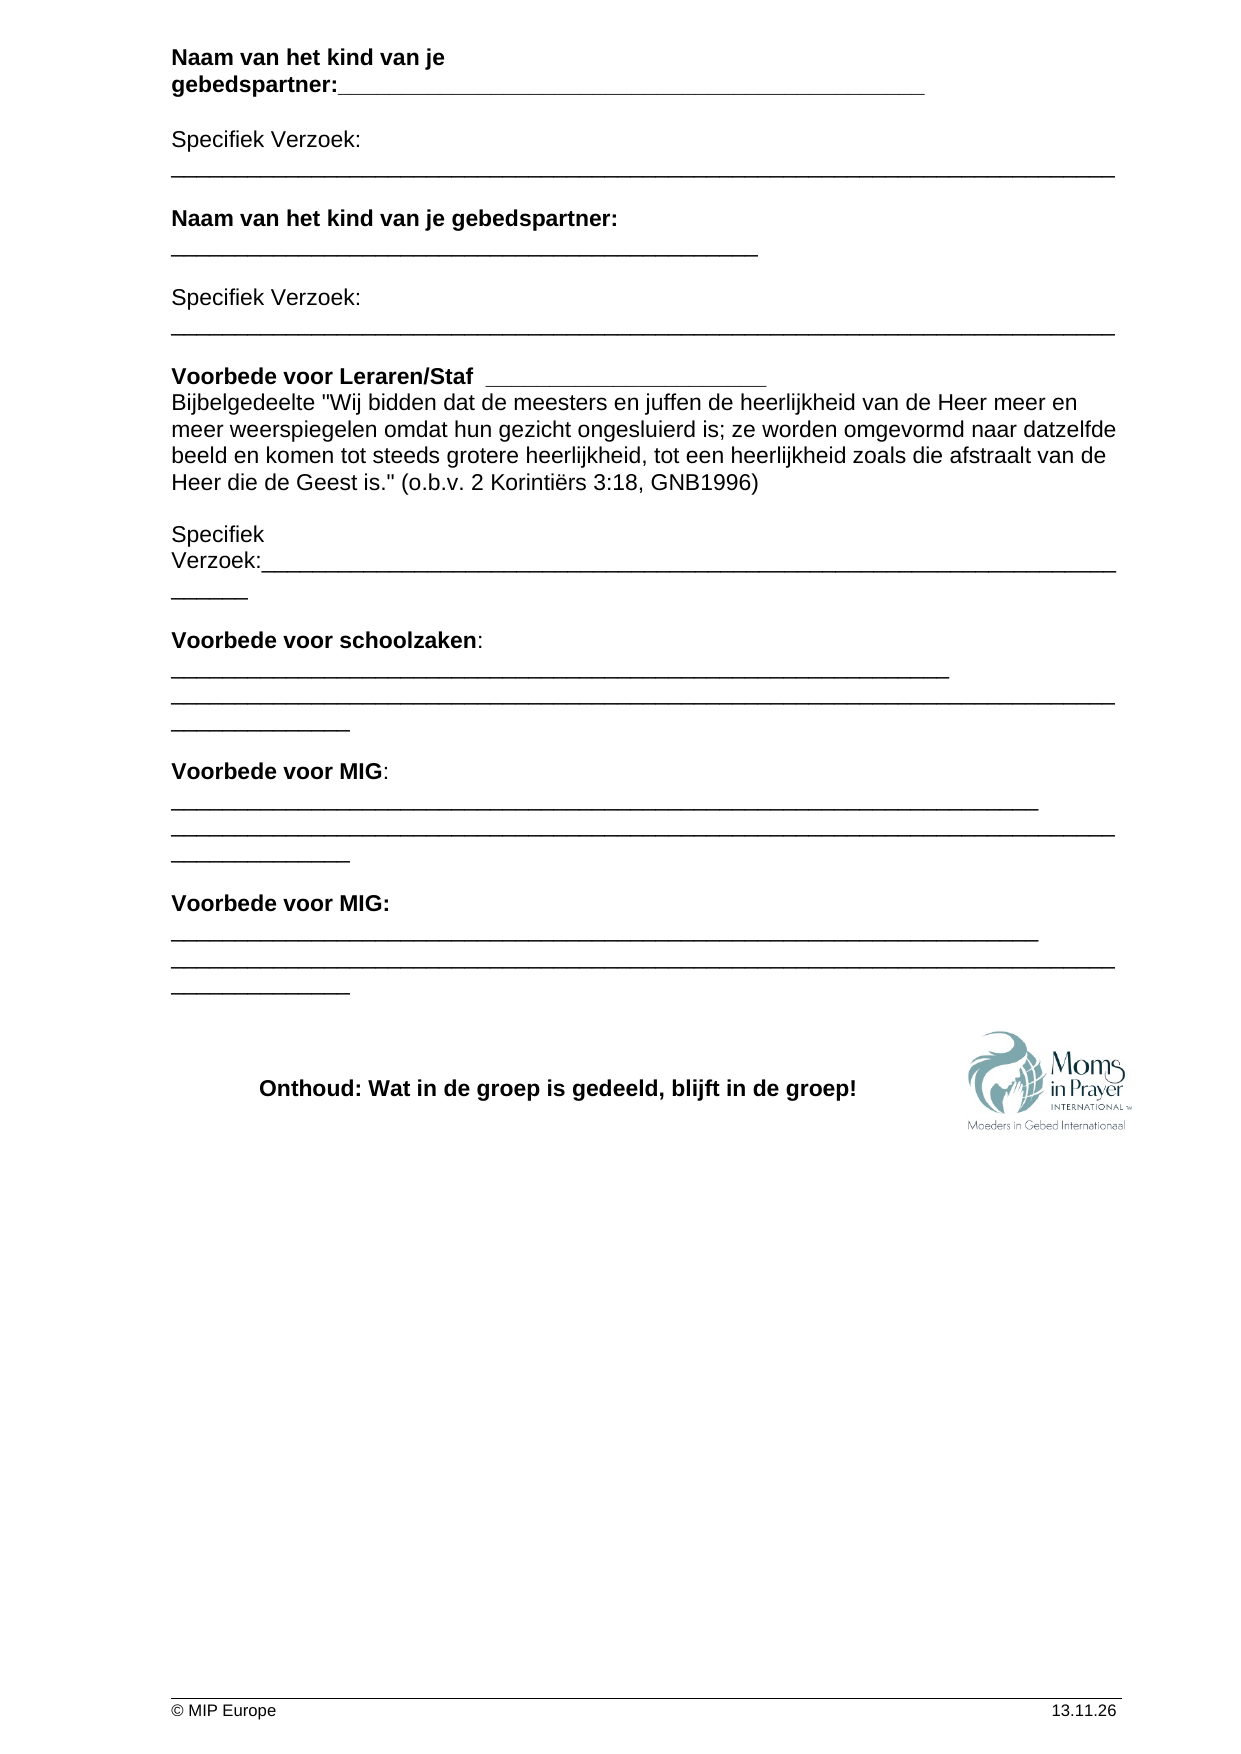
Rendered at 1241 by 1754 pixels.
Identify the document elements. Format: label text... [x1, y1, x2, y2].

text Voorbede voor MIG: [171, 890, 1122, 916]
text ________________________________________________________________________________________ [171, 679, 1122, 732]
text Specifiek Verzoek: __________________________________________________________________________ [171, 284, 1122, 337]
text Naam van het kind van je gebedspartner:______________________________________________ [171, 44, 1122, 97]
text Voorbede voor Leraren/Staf ______________________ [171, 363, 1122, 389]
text ________________________________________________________________________________________ [171, 943, 1122, 996]
text Voorbede voor schoolzaken: _____________________________________________________________ [171, 627, 1122, 679]
text Voorbede voor MIG: ____________________________________________________________________ [171, 758, 1122, 811]
text Specifiek Verzoek:_________________________________________________________________________ [171, 521, 1122, 600]
text Onthoud: Wat in de groep is gedeeld, blijft in de groep! [171, 1074, 962, 1101]
text ________________________________________________________________________________________ [171, 811, 1122, 864]
text Naam van het kind van je gebedspartner: ______________________________________________ [171, 205, 1122, 258]
text ____________________________________________________________________ [171, 916, 1122, 943]
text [171, 126, 1122, 178]
picture [962, 1025, 1134, 1141]
text Bijbelgedeelte "Wij bidden dat de meesters en juffen de heerlijkheid van de Heer meer en meer weerspiegelen omdat hun gezicht ongesluierd is; ze worden omgevormd naar datzelfde beeld en komen tot steeds grotere heerlijkheid, tot een heerlijkheid zoals die afstraalt van de Heer die de Geest is." (o.b.v. 2 Korintiërs 3:18, GNB1996) [171, 389, 1122, 495]
